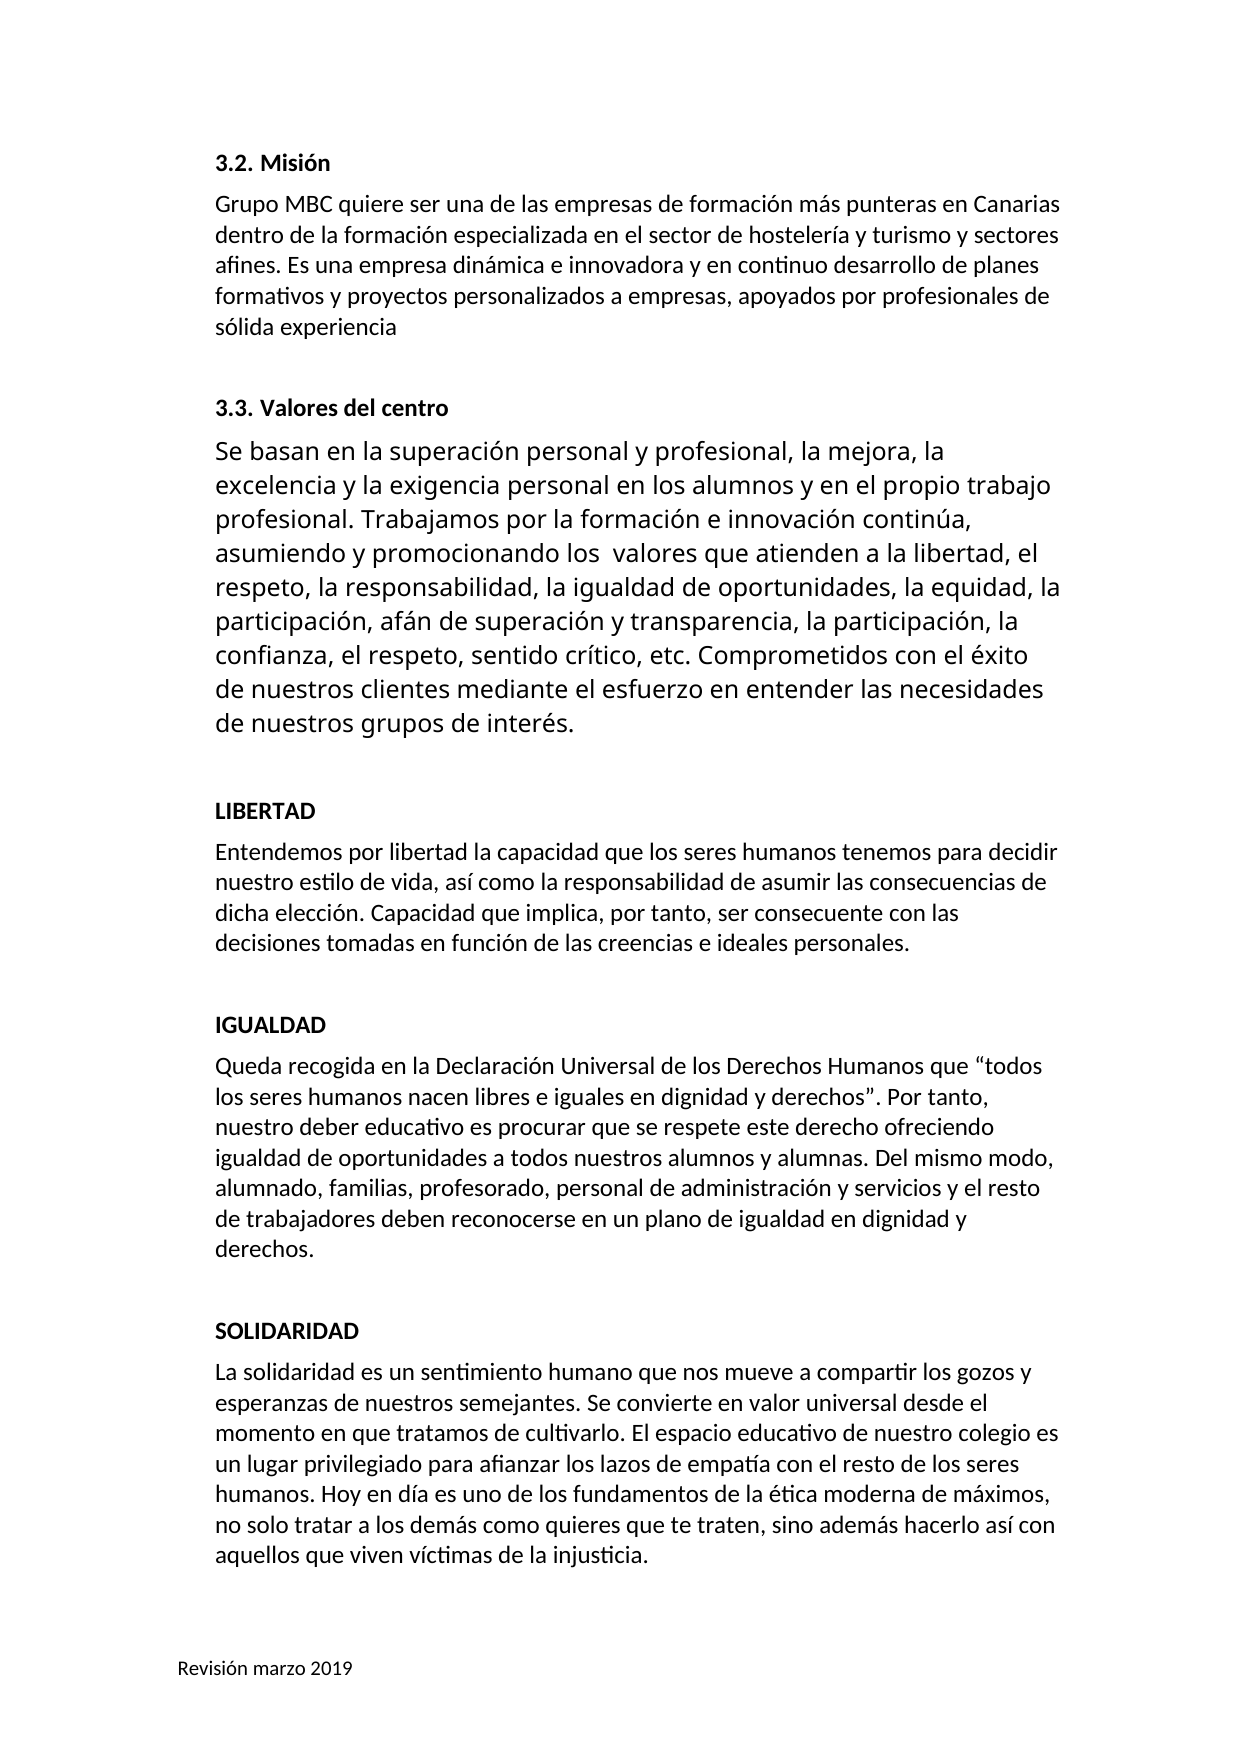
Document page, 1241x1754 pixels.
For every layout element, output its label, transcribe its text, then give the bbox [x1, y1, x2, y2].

list Misión [215, 148, 1063, 178]
text Queda recogida en la Declaración Universal de los Derechos Humanos que “todos los seres humanos nacen libres e iguales en dignidad y derechos”. Por tanto, nuestro deber educativo es procurar que se respete este derecho ofreciendo igualdad de oportunidades a todos nuestros alumnos y alumnas. Del mismo modo, alumnado, familias, profesorado, personal de administración y servicios y el resto de trabajadores deben reconocerse en un plano de igualdad en dignidad y derechos. [215, 1050, 1063, 1264]
text IGUALDAD [215, 1009, 1063, 1040]
list Valores del centro [215, 392, 1063, 423]
text Entendemos por libertad la capacidad que los seres humanos tenemos para decidir nuestro estilo de vida, así como la responsabilidad de asumir las consecuencias de dicha elección. Capacidad que implica, por tanto, ser consecuente con las decisiones tomadas en función de las creencias e ideales personales. [215, 836, 1063, 958]
text LIBERTAD [215, 795, 1063, 825]
text SOLIDARIDAD [215, 1315, 1063, 1346]
text Se basan en la superación personal y profesional, la mejora, la excelencia y la exigencia personal en los alumnos y en el propio trabajo profesional. Trabajamos por la formación e innovación continúa, asumiendo y promocionando los valores que atienden a la libertad, el respeto, la responsabilidad, la igualdad de oportunidades, la equidad, la participación, afán de superación y transparencia, la participación, la confianza, el respeto, sentido crítico, etc. Comprometidos con el éxito de nuestros clientes mediante el esfuerzo en entender las necesidades de nuestros grupos de interés. [215, 433, 1063, 740]
text Grupo MBC quiere ser una de las empresas de formación más punteras en Canarias dentro de la formación especializada en el sector de hostelería y turismo y sectores afines. Es una empresa dinámica e innovadora y en continuo desarrollo de planes formativos y proyectos personalizados a empresas, apoyados por profesionales de sólida experiencia [215, 188, 1063, 341]
text La solidaridad es un sentimiento humano que nos mueve a compartir los gozos y esperanzas de nuestros semejantes. Se convierte en valor universal desde el momento en que tratamos de cultivarlo. El espacio educativo de nuestro colegio es un lugar privilegiado para afianzar los lazos de empatía con el resto de los seres humanos. Hoy en día es uno de los fundamentos de la ética moderna de máximos, no solo tratar a los demás como quieres que te traten, sino además hacerlo así con aquellos que viven víctimas de la injusticia. [215, 1356, 1063, 1570]
